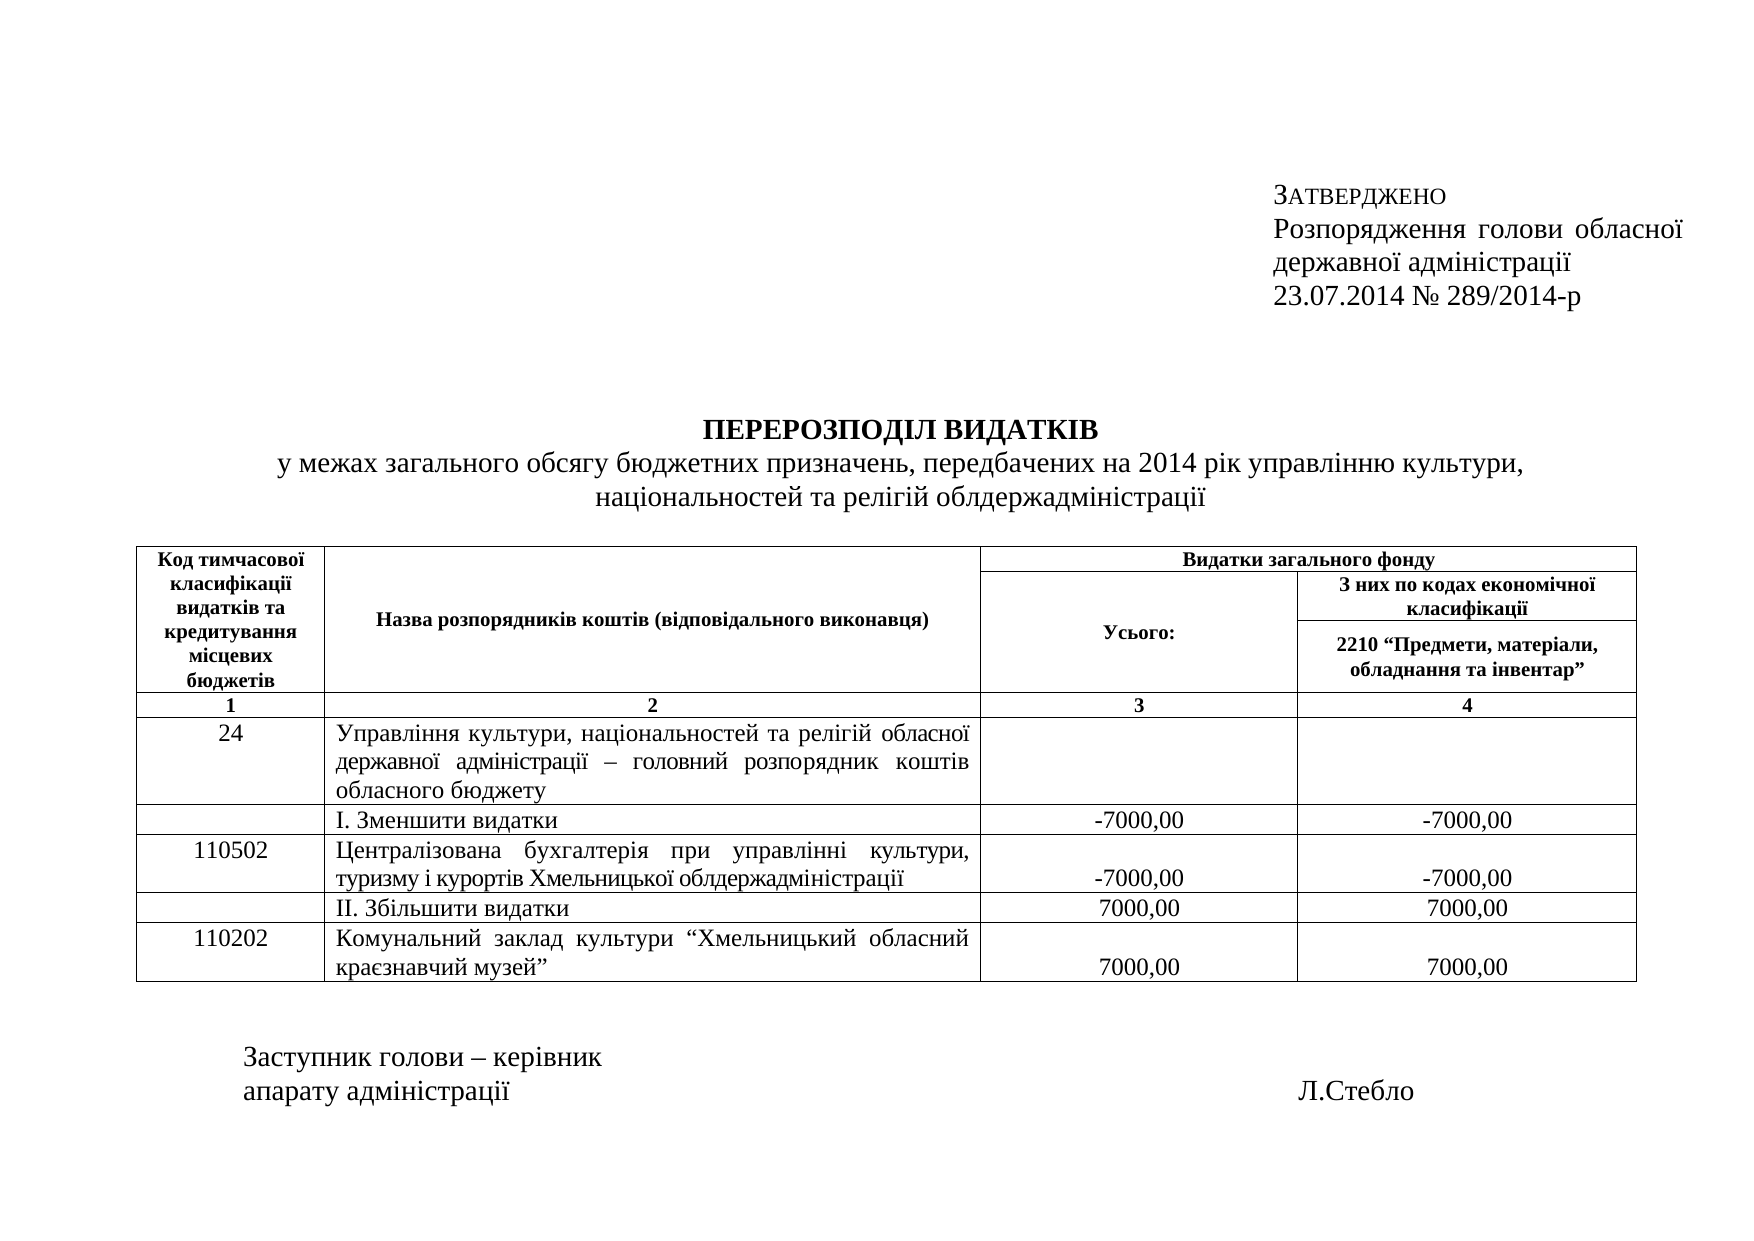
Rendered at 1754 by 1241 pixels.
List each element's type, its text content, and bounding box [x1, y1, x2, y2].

table_cell -7000,00 [981, 835, 1297, 892]
text у межах загального обсягу бюджетних призначень, передбачених на 2014 рік управлінню культури, [118, 446, 1683, 479]
table_cell 1 [137, 693, 324, 717]
table_cell ІІ. Збільшити видатки [325, 893, 980, 922]
table_cell Централізована бухгалтерія при управлінні культури, туризму і курортів Хмельницької облдержадміністрації [325, 835, 980, 892]
table_cell Управління культури, національностей та релігій обласної державної адміністрації – головний розпорядник коштів обласного бюджету [325, 718, 980, 804]
text національностей та релігій облдержадміністрації [118, 479, 1683, 513]
table_cell 2 [325, 693, 980, 717]
table_cell -7000,00 [981, 805, 1297, 834]
table_cell -7000,00 [1298, 805, 1636, 834]
table_cell 7000,00 [1298, 893, 1636, 922]
table_cell 110202 [137, 923, 324, 981]
table_cell З них по кодах економічної класифікації [1298, 572, 1636, 620]
table_cell 3 [981, 693, 1297, 717]
table_header Назва розпорядників коштів (відповідального виконавця) [325, 547, 980, 692]
table_cell 2210 “Предмети, матеріали, обладнання та інвентар” [1298, 621, 1636, 692]
text Заступник голови – керівник [118, 1039, 1683, 1073]
table_cell Комунальний заклад культури “Хмельницький обласний краєзнавчий музей” [325, 923, 980, 981]
table_cell 7000,00 [981, 893, 1297, 922]
table_cell 7000,00 [981, 923, 1297, 981]
table_header Код тимчасової класифікації видатків та кредитування місцевих бюджетів [137, 547, 324, 692]
text апарату адміністрації Л.Стебло [118, 1073, 1683, 1106]
table_cell 110502 [137, 835, 324, 892]
table_cell Усього: [981, 572, 1297, 692]
table_header Видатки загального фонду [981, 547, 1636, 571]
table_cell 24 [137, 718, 324, 804]
table_cell І. Зменшити видатки [325, 805, 980, 834]
table_cell [981, 718, 1297, 804]
table_cell 4 [1298, 693, 1636, 717]
table_cell -7000,00 [1298, 835, 1636, 892]
table_header Затверджено Розпорядження голови обласної державної адміністрації 23.07.2014 № 289/2014-р [1262, 177, 1694, 311]
text ПЕРЕРОЗПОДІЛ ВИДАТКІВ [118, 412, 1683, 446]
table_cell 7000,00 [1298, 923, 1636, 981]
table_cell [137, 805, 324, 834]
table_cell [1298, 718, 1636, 804]
table_cell [137, 893, 324, 922]
